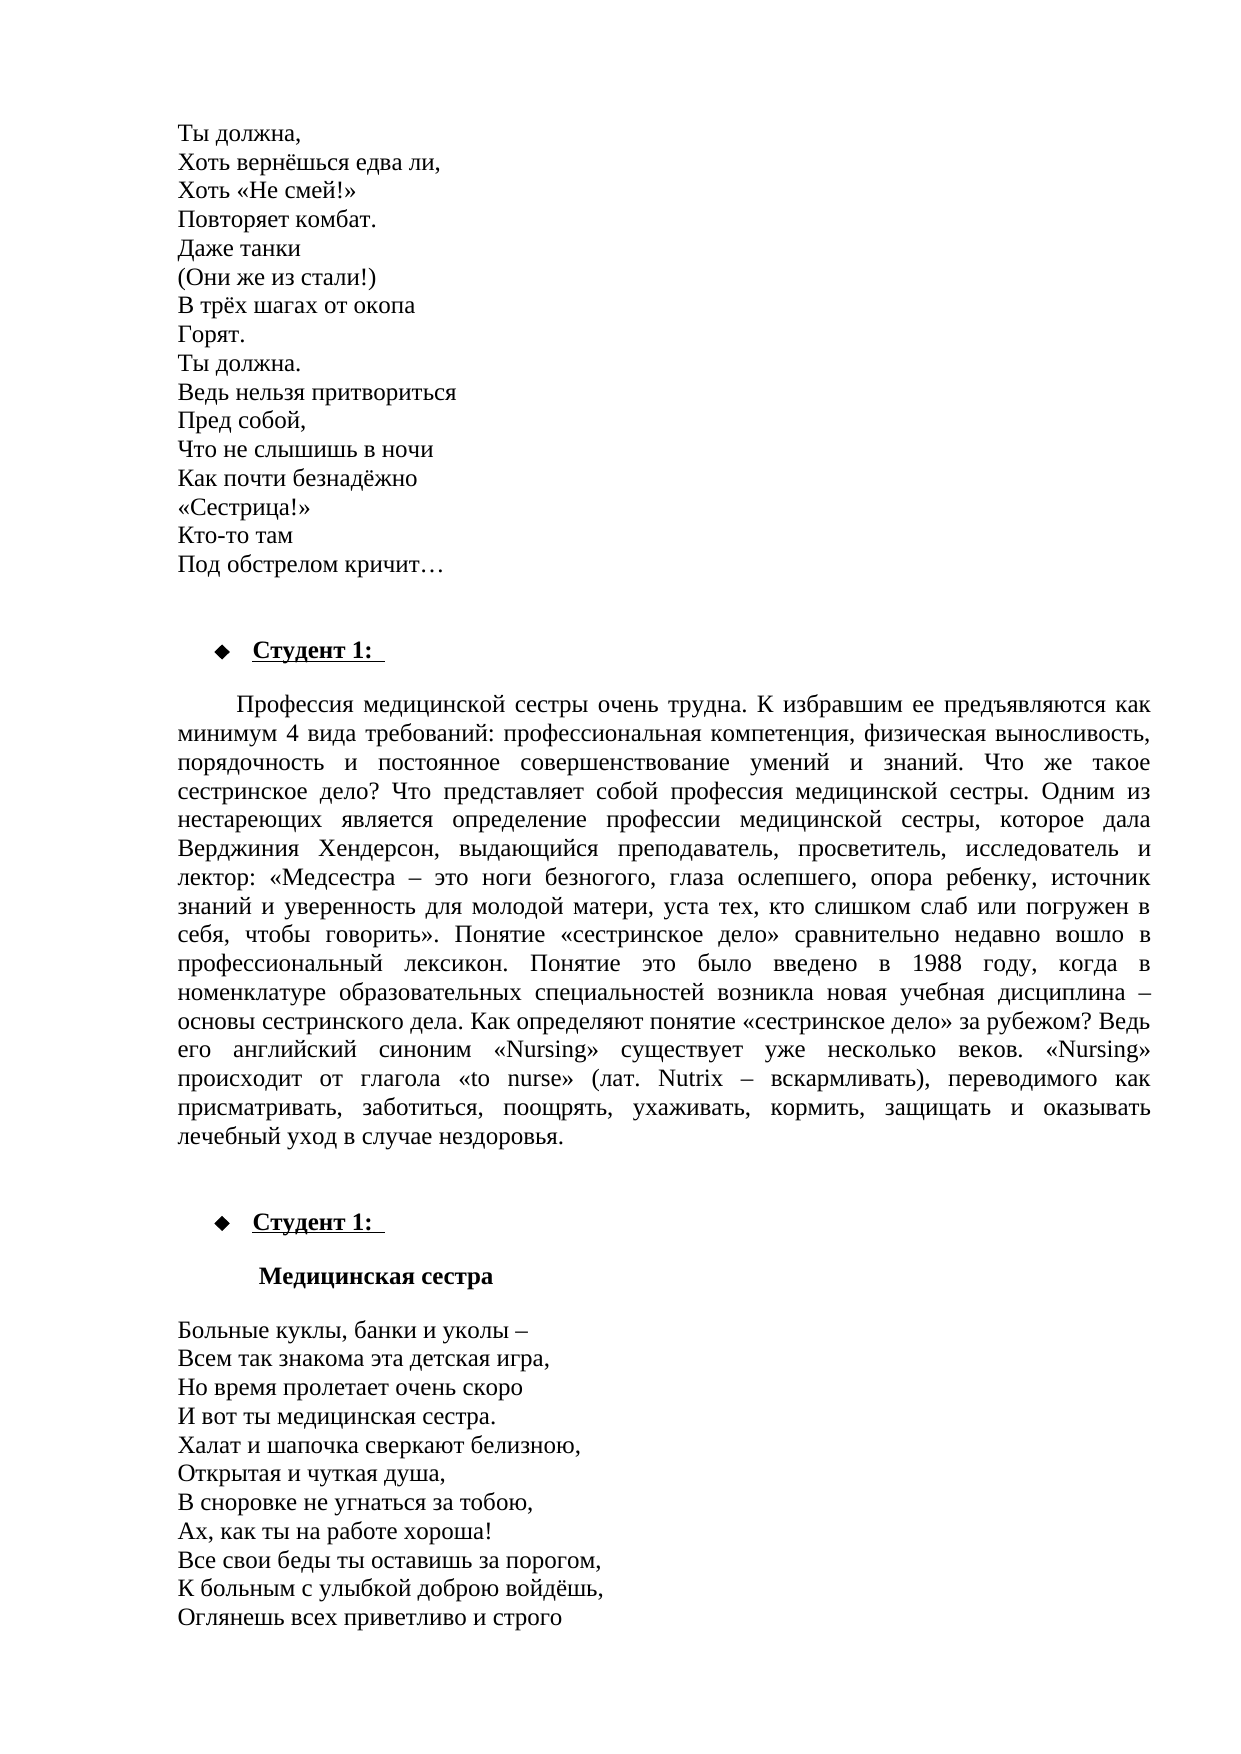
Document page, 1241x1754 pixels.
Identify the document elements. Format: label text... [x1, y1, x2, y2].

text Но время пролетает очень скоро [177, 1372, 1152, 1401]
text К больным с улыбкой доброю войдёшь, [177, 1573, 1152, 1602]
text Даже танки [177, 233, 1152, 262]
text Повторяет комбат. [177, 204, 1152, 233]
text Халат и шапочка сверкают белизною, [177, 1430, 1152, 1458]
text Кто-то там [177, 521, 1152, 549]
text Пред собой, [177, 406, 1152, 434]
text Что не слышишь в ночи [177, 434, 1152, 463]
text Все свои беды ты оставишь за порогом, [177, 1545, 1152, 1573]
text Как почти безнадёжно [177, 463, 1152, 492]
list Студент 1: [215, 636, 1152, 664]
text Всем так знакома эта детская игра, [177, 1343, 1152, 1372]
text «Сестрица!» [177, 492, 1152, 521]
text Ты должна, [177, 118, 1152, 147]
text Хоть вернёшься едва ли, [177, 147, 1152, 176]
text Открытая и чуткая душа, [177, 1458, 1152, 1487]
list Студент 1: [215, 1207, 1152, 1236]
text В трёх шагах от окопа [177, 291, 1152, 319]
text Горят. [177, 319, 1152, 348]
text (Они же из стали!) [177, 262, 1152, 291]
text Больные куклы, банки и уколы – [177, 1315, 1152, 1343]
text Ведь нельзя притвориться [177, 377, 1152, 406]
text Хоть «Не смей!» [177, 176, 1152, 204]
text Оглянешь всех приветливо и строго [177, 1602, 1152, 1631]
text Ах, как ты на работе хороша! [177, 1516, 1152, 1545]
text Ты должна. [177, 348, 1152, 377]
text В сноровке не угнаться за тобою, [177, 1487, 1152, 1516]
text Под обстрелом кричит… [177, 549, 1152, 578]
text Медицинская сестра [252, 1261, 1152, 1289]
text Профессия медицинской сестры очень трудна. К избравшим ее предъявляются как минимум 4 вида требований: профессиональная компетенция, физическая выносливость, порядочность и постоянное совершенствование умений и знаний. Что же такое сестринское дело? Что представляет собой профессия медицинской сестры. Одним из нестареющих является определение профессии медицинской сестры, которое дала Верджиния Хендерсон, выдающийся преподаватель, просветитель, исследователь и лектор: «Медсестра – это ноги безногого, глаза ослепшего, опора ребенку, источник знаний и уверенность для молодой матери, уста тех, кто слишком слаб или погружен в себя, чтобы говорить». Понятие «сестринское дело» сравнительно недавно вошло в профессиональный лексикон. Понятие это было введено в 1988 году, когда в номенклатуре образовательных специальностей возникла новая учебная дисциплина – основы сестринского дела. Как определяют понятие «сестринское дело» за рубежом? Ведь его английский синоним «Nursing» существует уже несколько веков. «Nursing» происходит от глагола «to nurse» (лат. Nutrix – вскармливать), переводимого как присматривать, заботиться, поощрять, ухаживать, кормить, защищать и оказывать лечебный уход в случае нездоровья. [177, 689, 1152, 1149]
text И вот ты медицинская сестра. [177, 1401, 1152, 1430]
